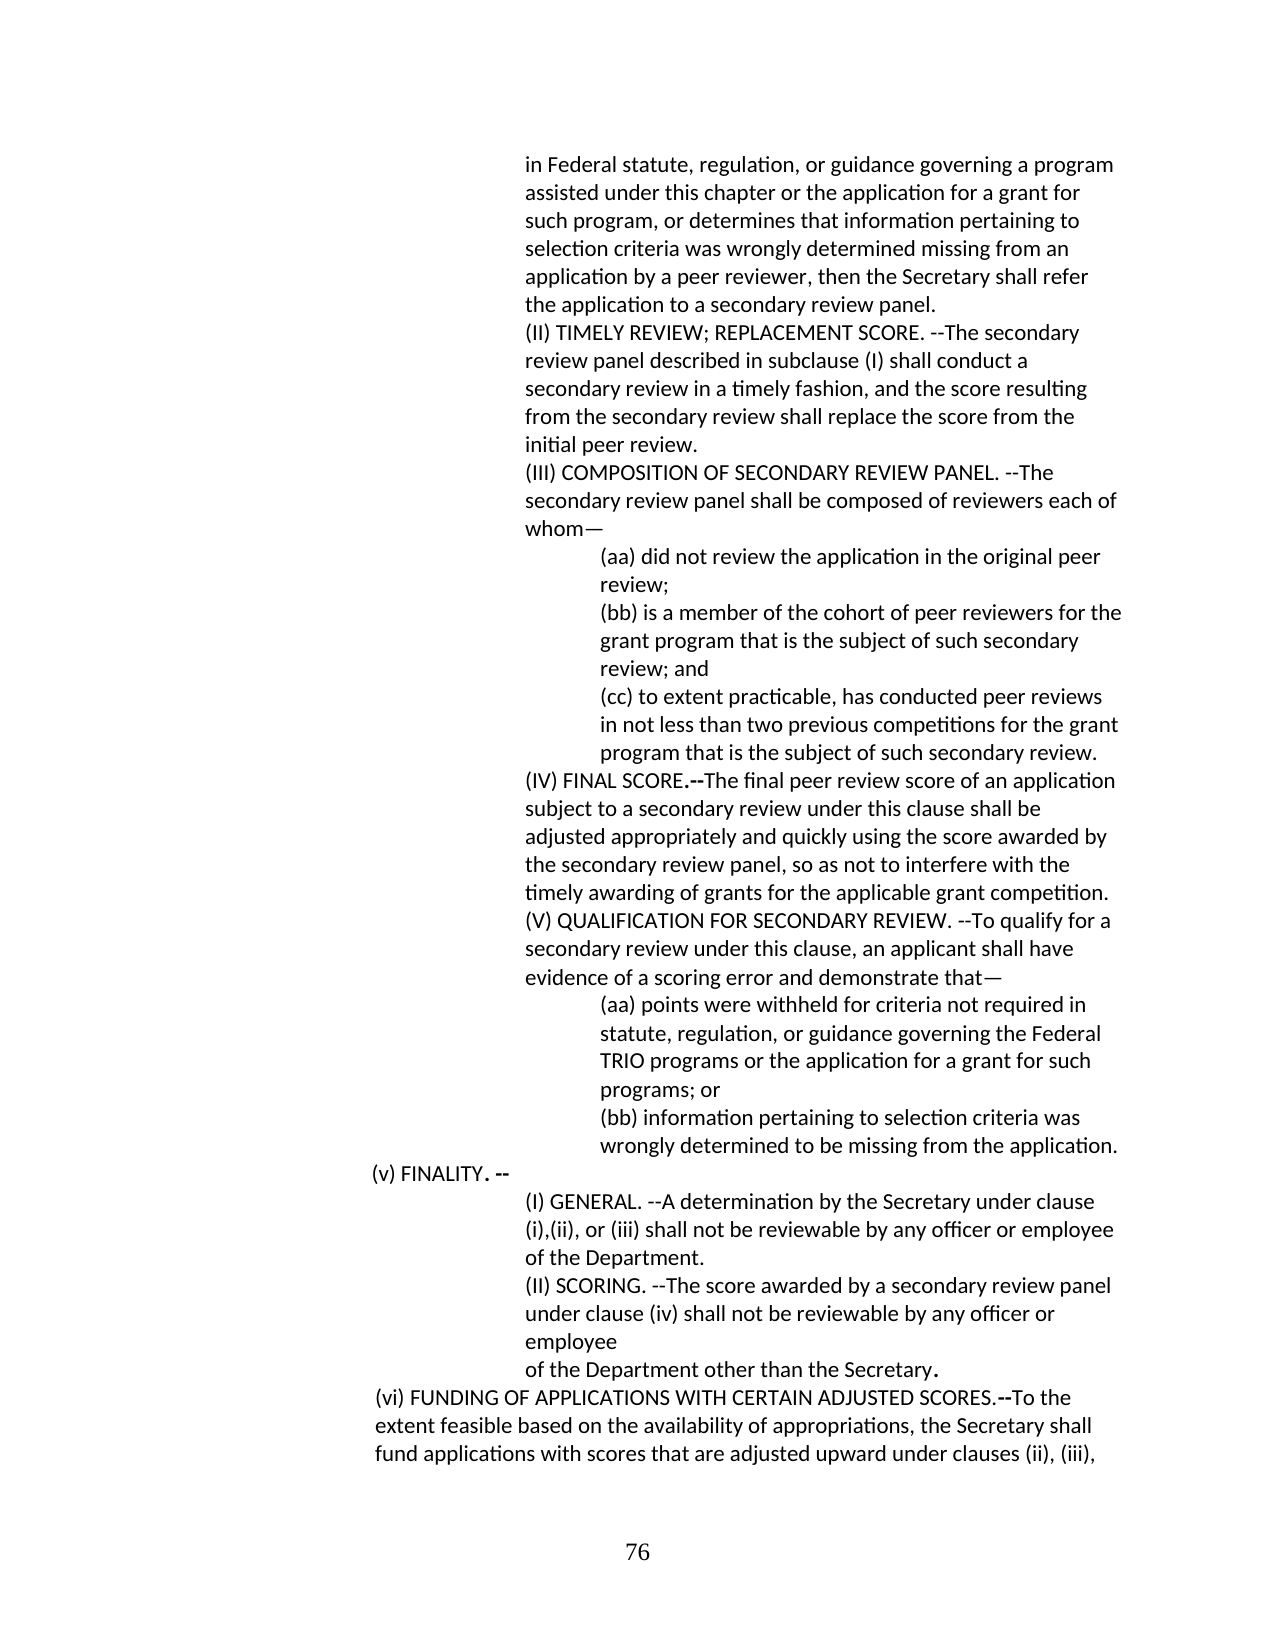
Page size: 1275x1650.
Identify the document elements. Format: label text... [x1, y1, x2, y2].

text (bb) information pertaining to selection criteria was wrongly determined to be missing from the application. [600, 1103, 1125, 1159]
text (bb) is a member of the cohort of peer reviewers for the grant program that is the subject of such secondary review; and [600, 598, 1125, 682]
text (V) QUALIFICATION FOR SECONDARY REVIEW. --To qualify for a secondary review under this clause, an applicant shall have evidence of a scoring error and demonstrate that— [525, 907, 1125, 991]
text (II) SCORING. --The score awarded by a secondary review panel under clause (iv) shall not be reviewable by any officer or employee [525, 1271, 1125, 1355]
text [525, 150, 1125, 318]
text (II) TIMELY REVIEW; REPLACEMENT SCORE. --The secondary review panel described in subclause (I) shall conduct a secondary review in a timely fashion, and the score resulting from the secondary review shall replace the score from the initial peer review. [525, 318, 1125, 458]
text (cc) to extent practicable, has conducted peer reviews in not less than two previous competitions for the grant program that is the subject of such secondary review. [600, 682, 1125, 766]
text (III) COMPOSITION OF SECONDARY REVIEW PANEL. --The secondary review panel shall be composed of reviewers each of whom— [525, 458, 1125, 542]
text (aa) points were withheld for criteria not required in statute, regulation, or guidance governing the Federal TRIO programs or the application for a grant for such programs; or [600, 991, 1125, 1103]
text of the Department other than the Secretary. [450, 1355, 1125, 1383]
text (aa) did not review the application in the original peer review; [600, 542, 1125, 598]
text (v) FINALITY. -- [150, 1159, 1125, 1187]
text (I) GENERAL. --A determination by the Secretary under clause (i),(ii), or (iii) shall not be reviewable by any officer or employee of the Department. [525, 1187, 1125, 1271]
text (IV) FINAL SCORE.--The final peer review score of an application subject to a secondary review under this clause shall be adjusted appropriately and quickly using the score awarded by the secondary review panel, so as not to interfere with the timely awarding of grants for the applicable grant competition. [525, 766, 1125, 907]
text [375, 1383, 1125, 1467]
